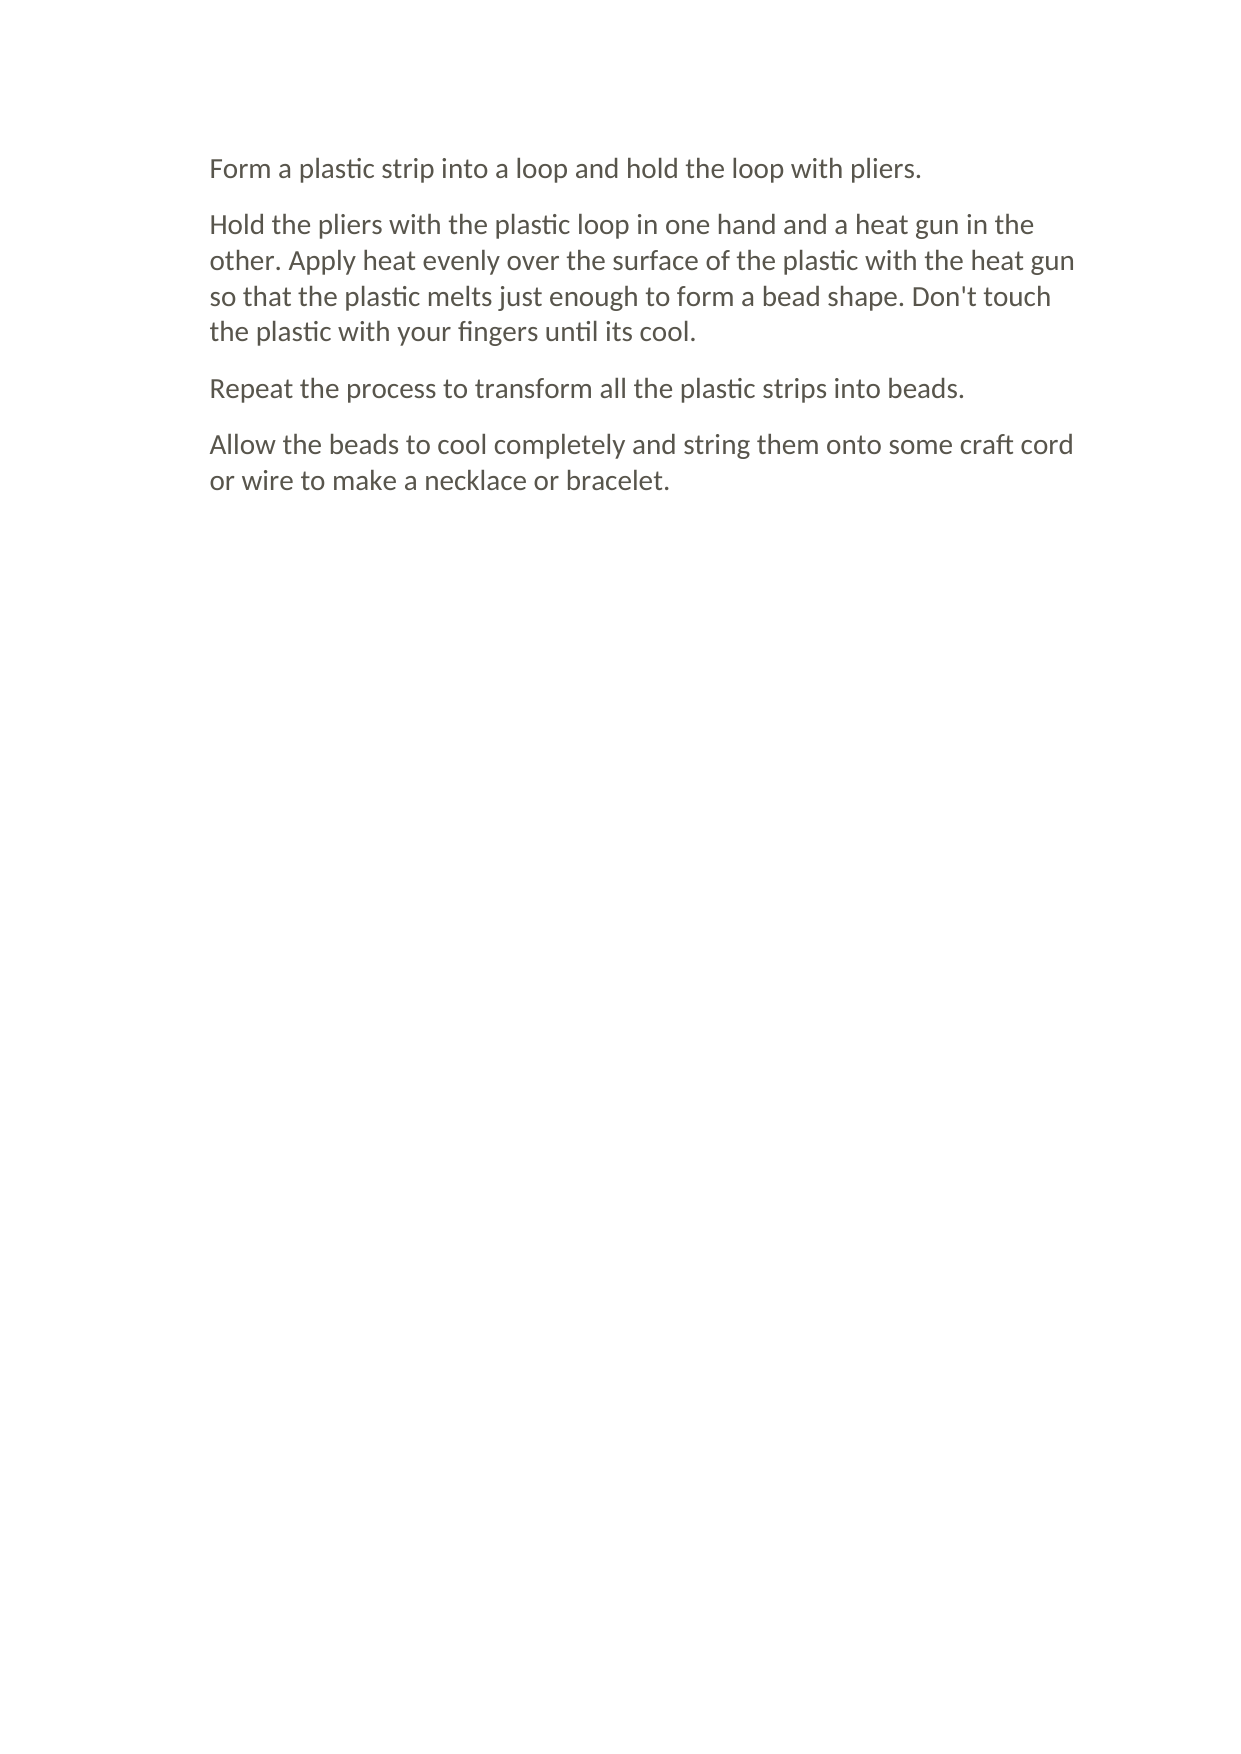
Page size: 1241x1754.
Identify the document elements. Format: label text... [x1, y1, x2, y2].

text Hold the pliers with the plastic loop in one hand and a heat gun in the other. Apply heat evenly over the surface of the plastic with the heat gun so that the plastic melts just enough to form a bead shape. Don't touch the plastic with your fingers until its cool. [209, 206, 1090, 349]
text Repeat the process to transform all the plastic strips into beads. [209, 370, 1090, 405]
text Form a plastic strip into a loop and hold the loop with pliers. [209, 150, 1090, 186]
text Allow the beads to cool completely and string them onto some craft cord or wire to make a necklace or bracelet. [209, 426, 1090, 497]
